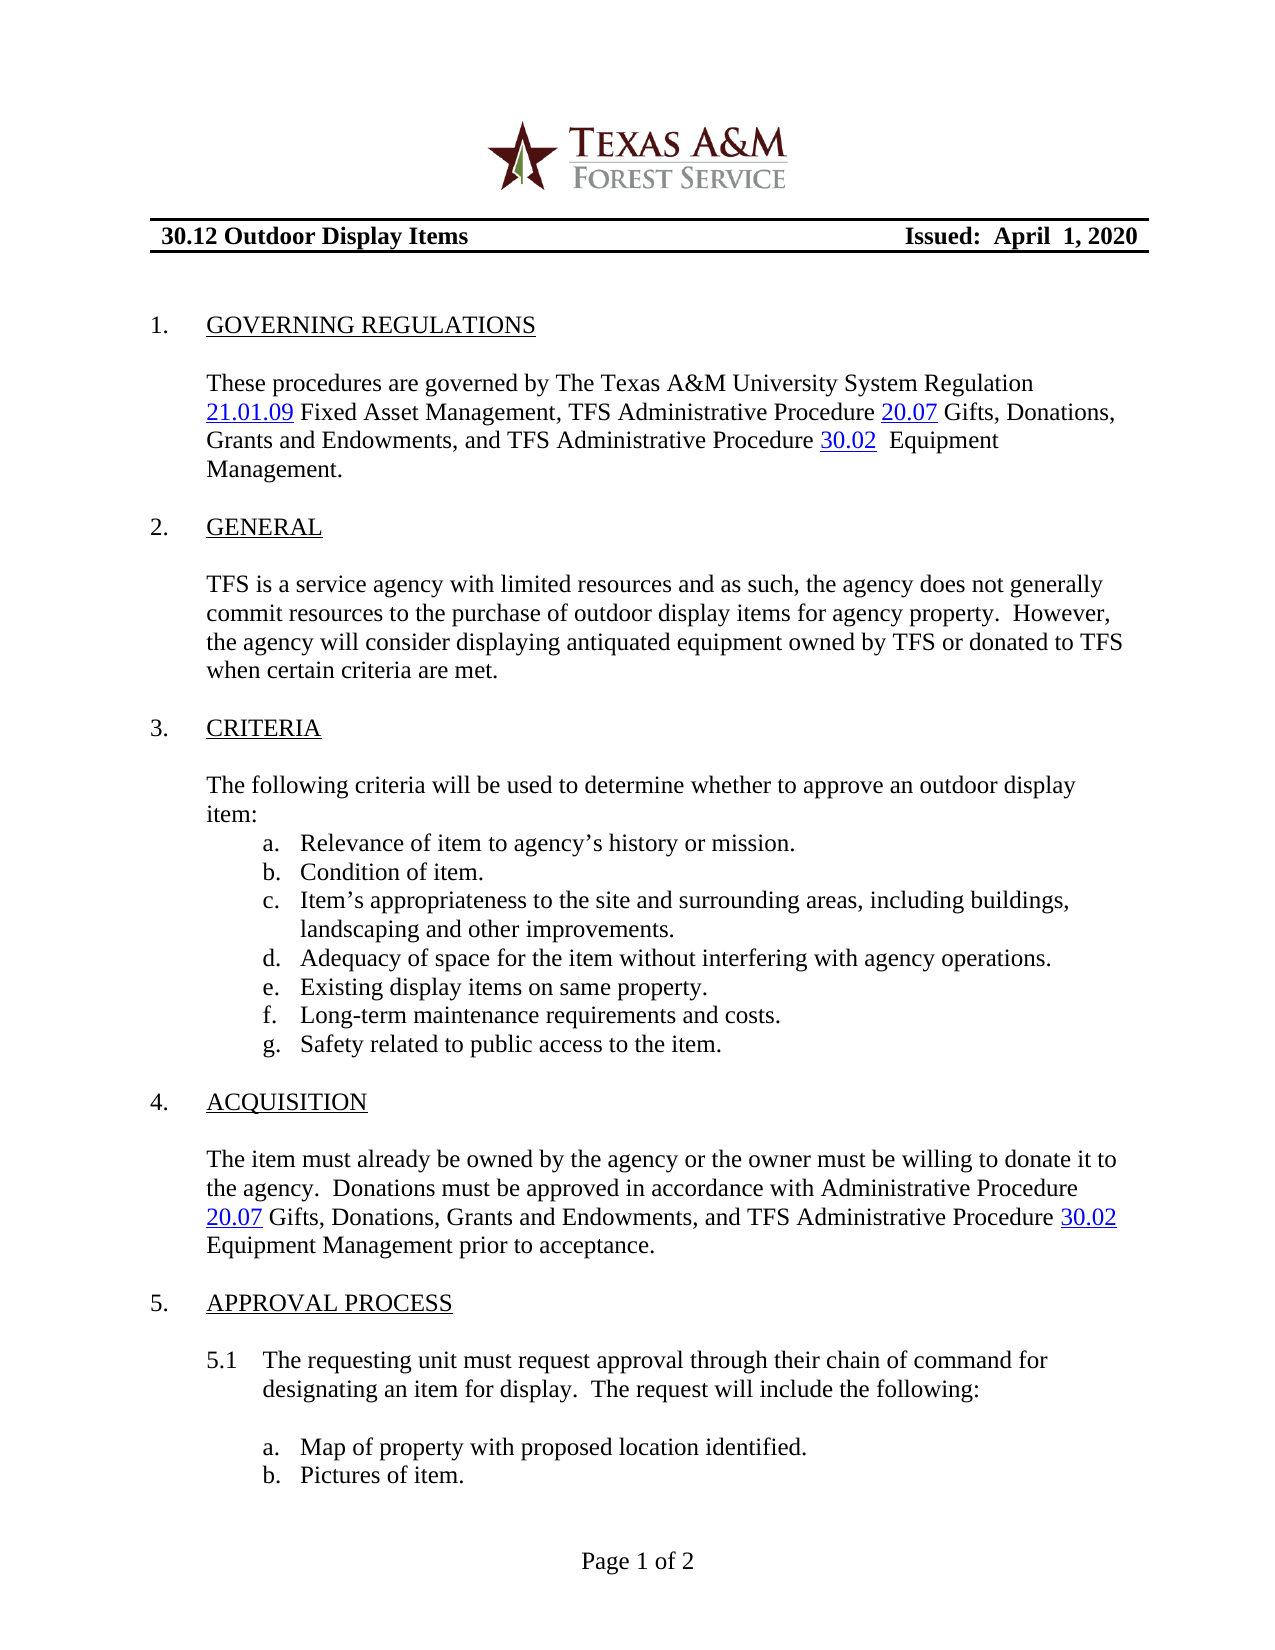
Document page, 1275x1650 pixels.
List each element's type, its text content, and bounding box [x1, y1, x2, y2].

picture [487, 121, 788, 190]
list Long-term maintenance requirements and costs. [262, 1001, 1125, 1029]
text 2. GENERAL [150, 512, 1125, 541]
text 5. APPROVAL PROCESS [150, 1288, 1125, 1317]
text 3. CRITERIA [150, 713, 1125, 742]
list Adequacy of space for the item without interfering with agency operations. [262, 943, 1125, 972]
text 4. ACQUISITION [150, 1087, 1125, 1116]
list Condition of item. [262, 857, 1125, 886]
text These procedures are governed by The Texas A&M University System Regulation 21.01.09 Fixed Asset Management, TFS Administrative Procedure 20.07 Gifts, Donations, Grants and Endowments, and TFS Administrative Procedure 30.02 Equipment Management. [150, 368, 1125, 483]
list Relevance of item to agency’s history or mission. [262, 828, 1125, 857]
text The following criteria will be used to determine whether to approve an outdoor display item: [150, 771, 1125, 828]
list Pictures of item. [262, 1461, 1125, 1489]
text TFS is a service agency with limited resources and as such, the agency does not generally commit resources to the purchase of outdoor display items for agency property. However, the agency will consider displaying antiquated equipment owned by TFS or donated to TFS when certain criteria are met. [150, 569, 1125, 684]
table_header Issued: April 1, 2020 [788, 221, 1149, 250]
list Existing display items on same property. [262, 972, 1125, 1001]
list Map of property with proposed location identified. [262, 1432, 1125, 1461]
text The item must already be owned by the agency or the owner must be willing to donate it to the agency. Donations must be approved in accordance with Administrative Procedure 20.07 Gifts, Donations, Grants and Endowments, and TFS Administrative Procedure 30.02 Equipment Management prior to acceptance. [150, 1144, 1125, 1259]
list Safety related to public access to the item. [262, 1029, 1125, 1058]
text 5.1 The requesting unit must request approval through their chain of command for designating an item for display. The request will include the following: [150, 1346, 1125, 1403]
table_header 30.12 Outdoor Display Items [150, 221, 787, 250]
list Item’s appropriateness to the site and surrounding areas, including buildings, landscaping and other improvements. [262, 886, 1125, 943]
text 1. GOVERNING REGULATIONS [150, 311, 1125, 339]
